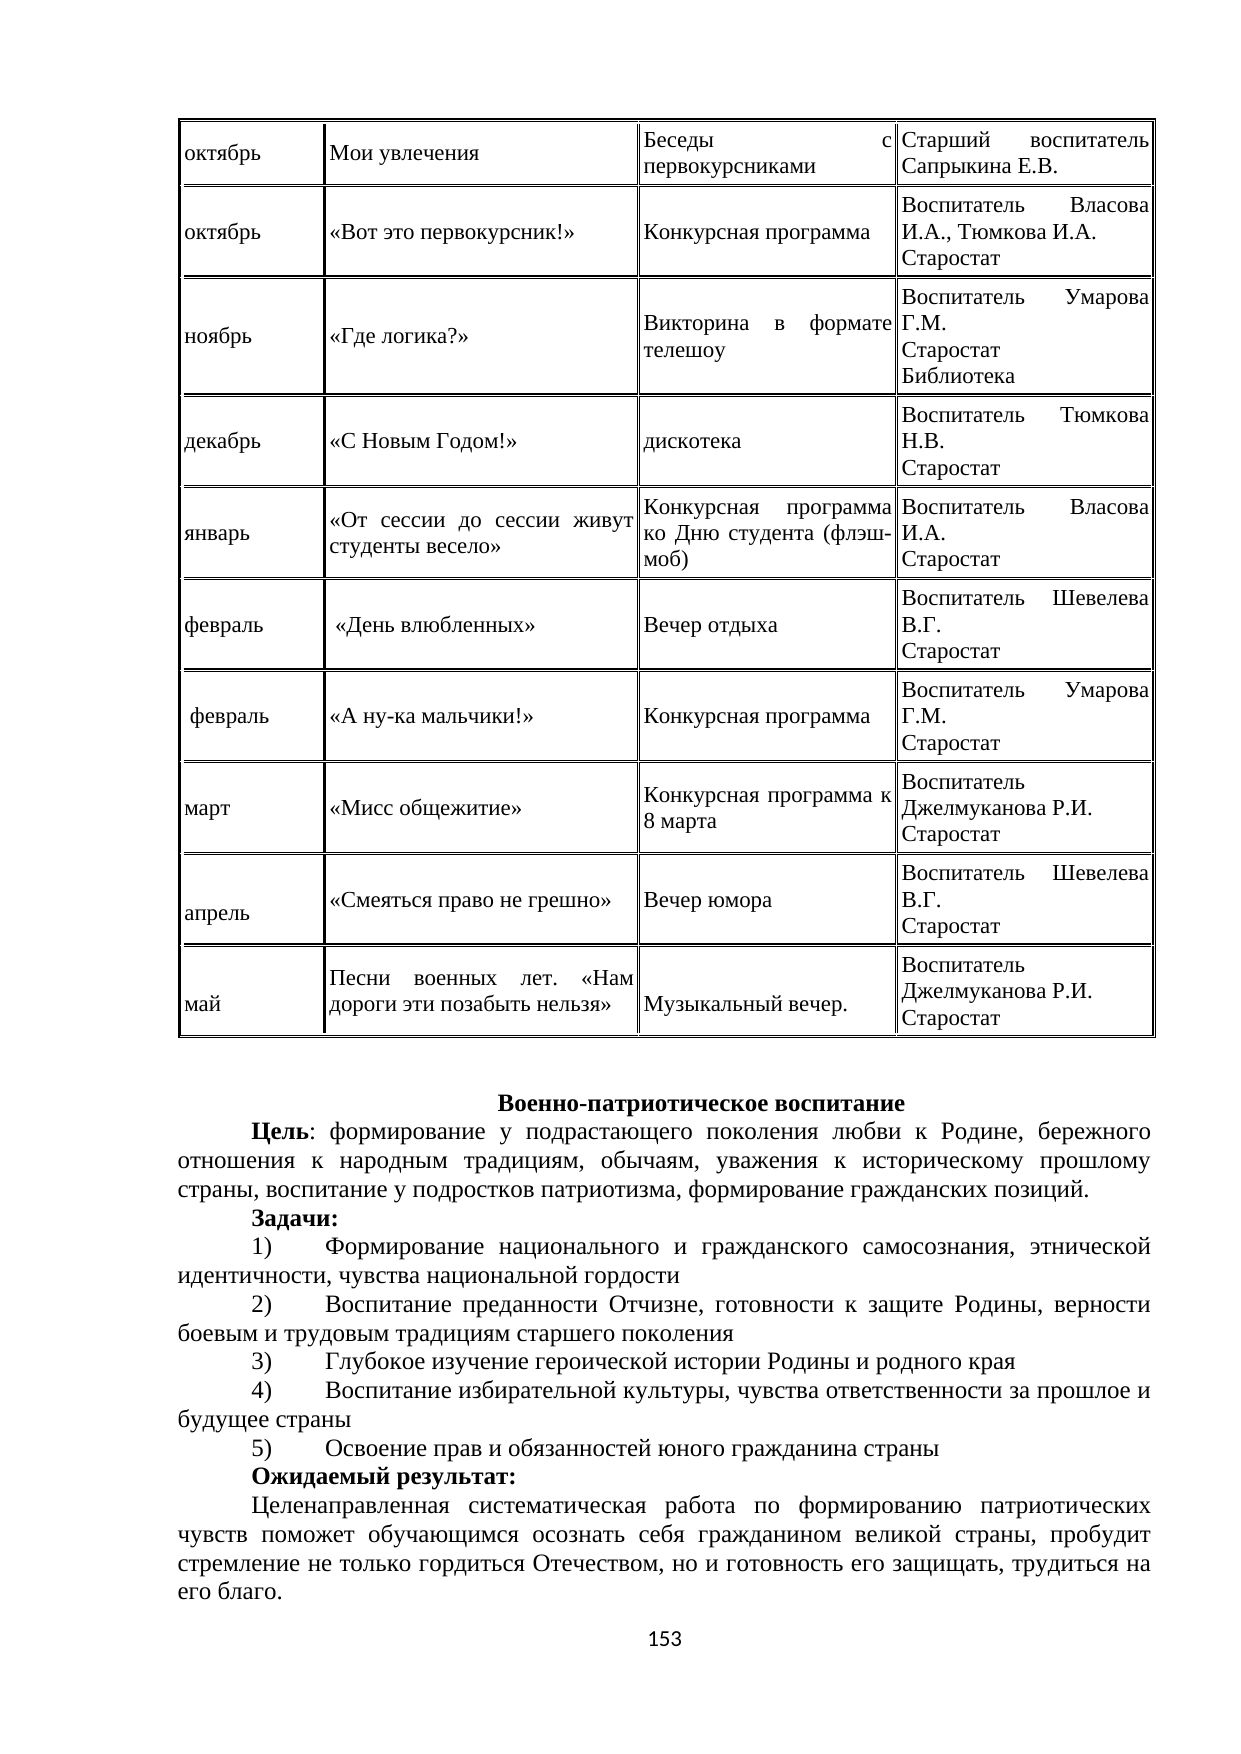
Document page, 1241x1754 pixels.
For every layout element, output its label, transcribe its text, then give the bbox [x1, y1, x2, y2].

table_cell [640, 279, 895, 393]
list Воспитание преданности Отчизне, готовности к защите Родины, верности боевым и трудовым традициям старшего поколения [177, 1289, 1152, 1346]
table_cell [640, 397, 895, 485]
text Военно-патриотическое воспитание [177, 1088, 1152, 1116]
list Формирование национального и гражданского самосознания, этнической идентичности, чувства национальной гордости [177, 1231, 1152, 1289]
list Воспитание избирательной культуры, чувства ответственности за прошлое и будущее страны [177, 1375, 1152, 1433]
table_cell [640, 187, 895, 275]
text Задачи: [177, 1203, 1152, 1231]
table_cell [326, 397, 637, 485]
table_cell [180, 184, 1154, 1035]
list Освоение прав и обязанностей юного гражданина страны [177, 1433, 1152, 1461]
text Цель: формирование у подрастающего поколения любви к Родине, бережного отношения к народным традициям, обычаям, уважения к историческому прошлому страны, воспитание у подростков патриотизма, формирование гражданских позиций. [177, 1116, 1152, 1203]
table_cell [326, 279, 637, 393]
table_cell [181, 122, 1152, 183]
list Глубокое изучение героической истории Родины и родного края [177, 1346, 1152, 1375]
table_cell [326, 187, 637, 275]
text Ожидаемый результат: [177, 1461, 1152, 1490]
text Целенаправленная систематическая работа по формированию патриотических чувств поможет обучающимся осознать себя гражданином великой страны, пробудит стремление не только гордиться Отечеством, но и готовность его защищать, трудиться на его благо. [177, 1490, 1152, 1605]
